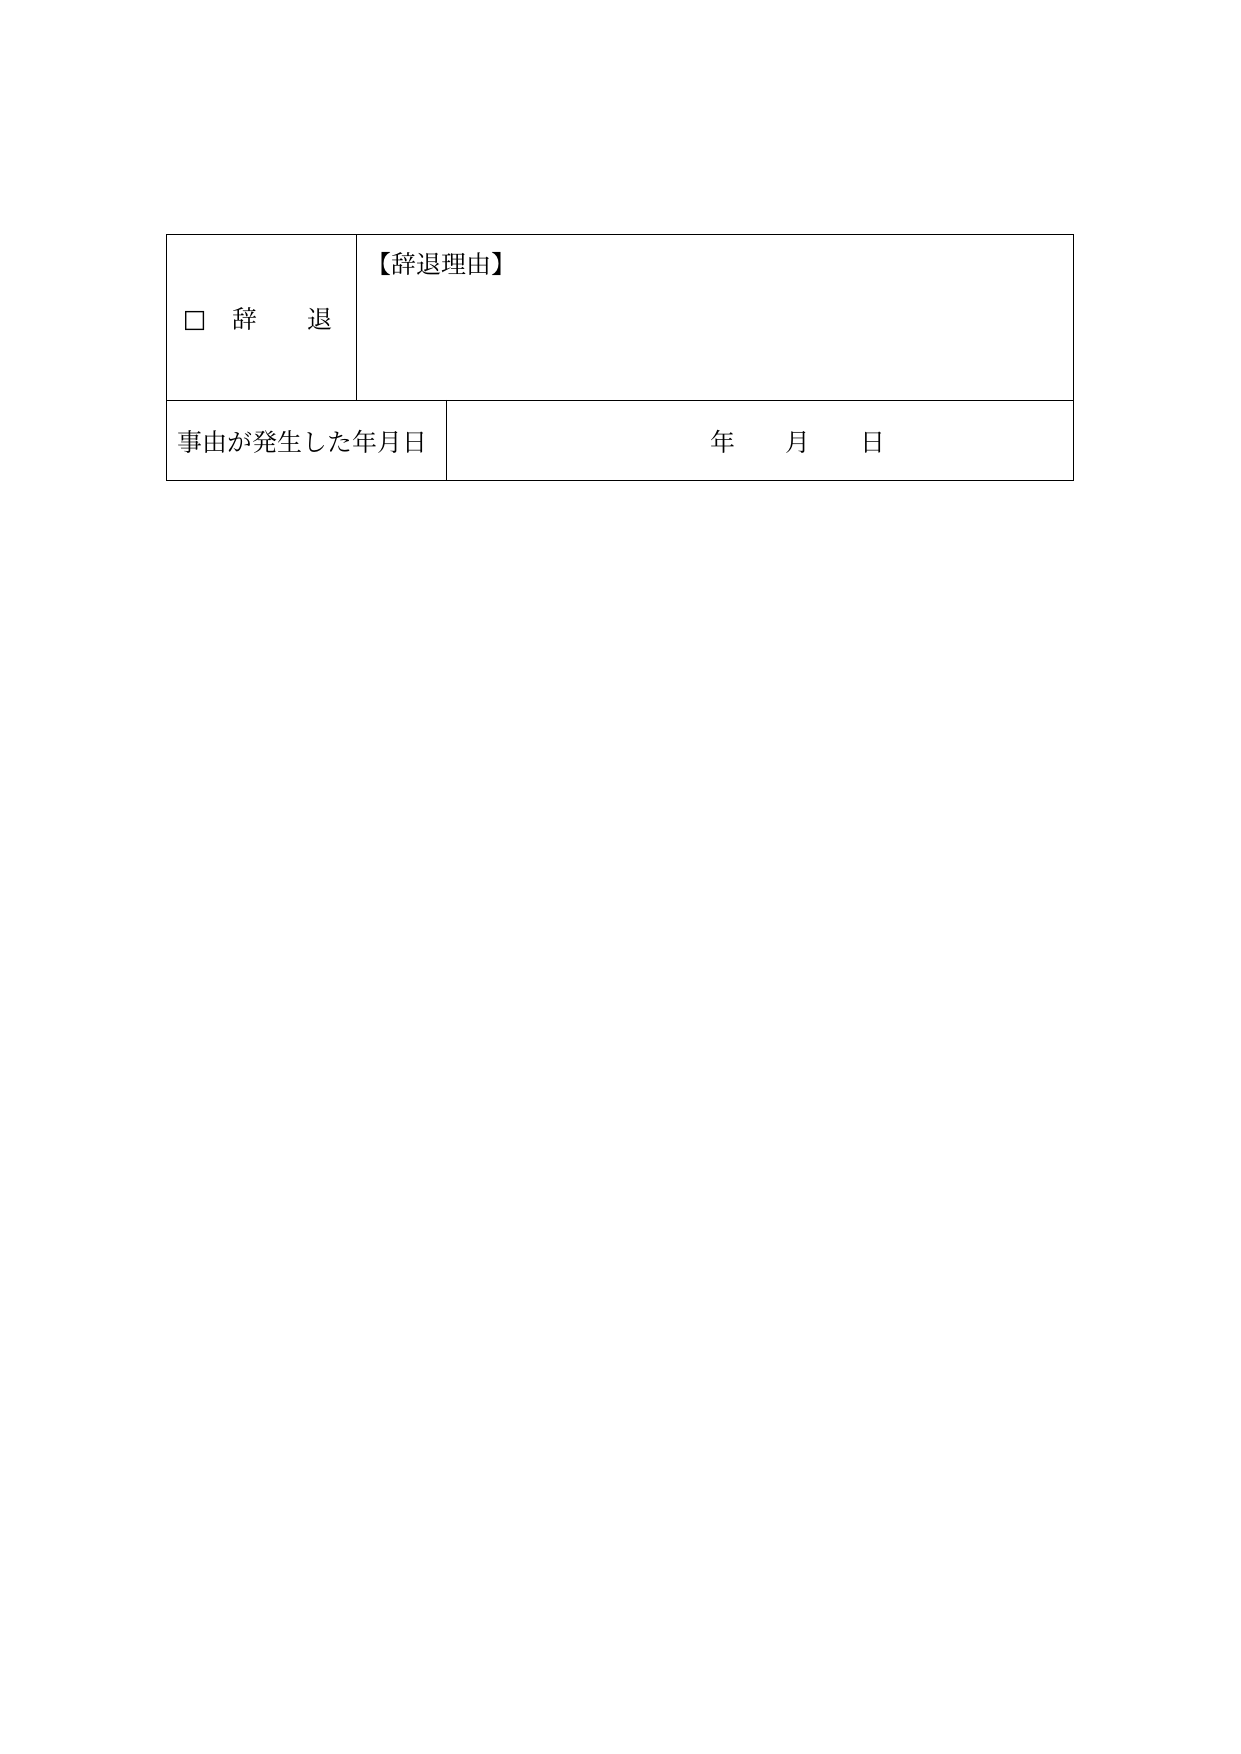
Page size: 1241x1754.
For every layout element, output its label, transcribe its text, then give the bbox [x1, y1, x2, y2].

table_cell □ [167, 235, 222, 400]
table_cell 年 月 日 [447, 401, 1073, 480]
table_cell 事由が発生した年月日 [167, 401, 446, 480]
table_cell 【辞退理由】 [357, 235, 1073, 400]
table_cell 辞 退 [222, 235, 356, 400]
